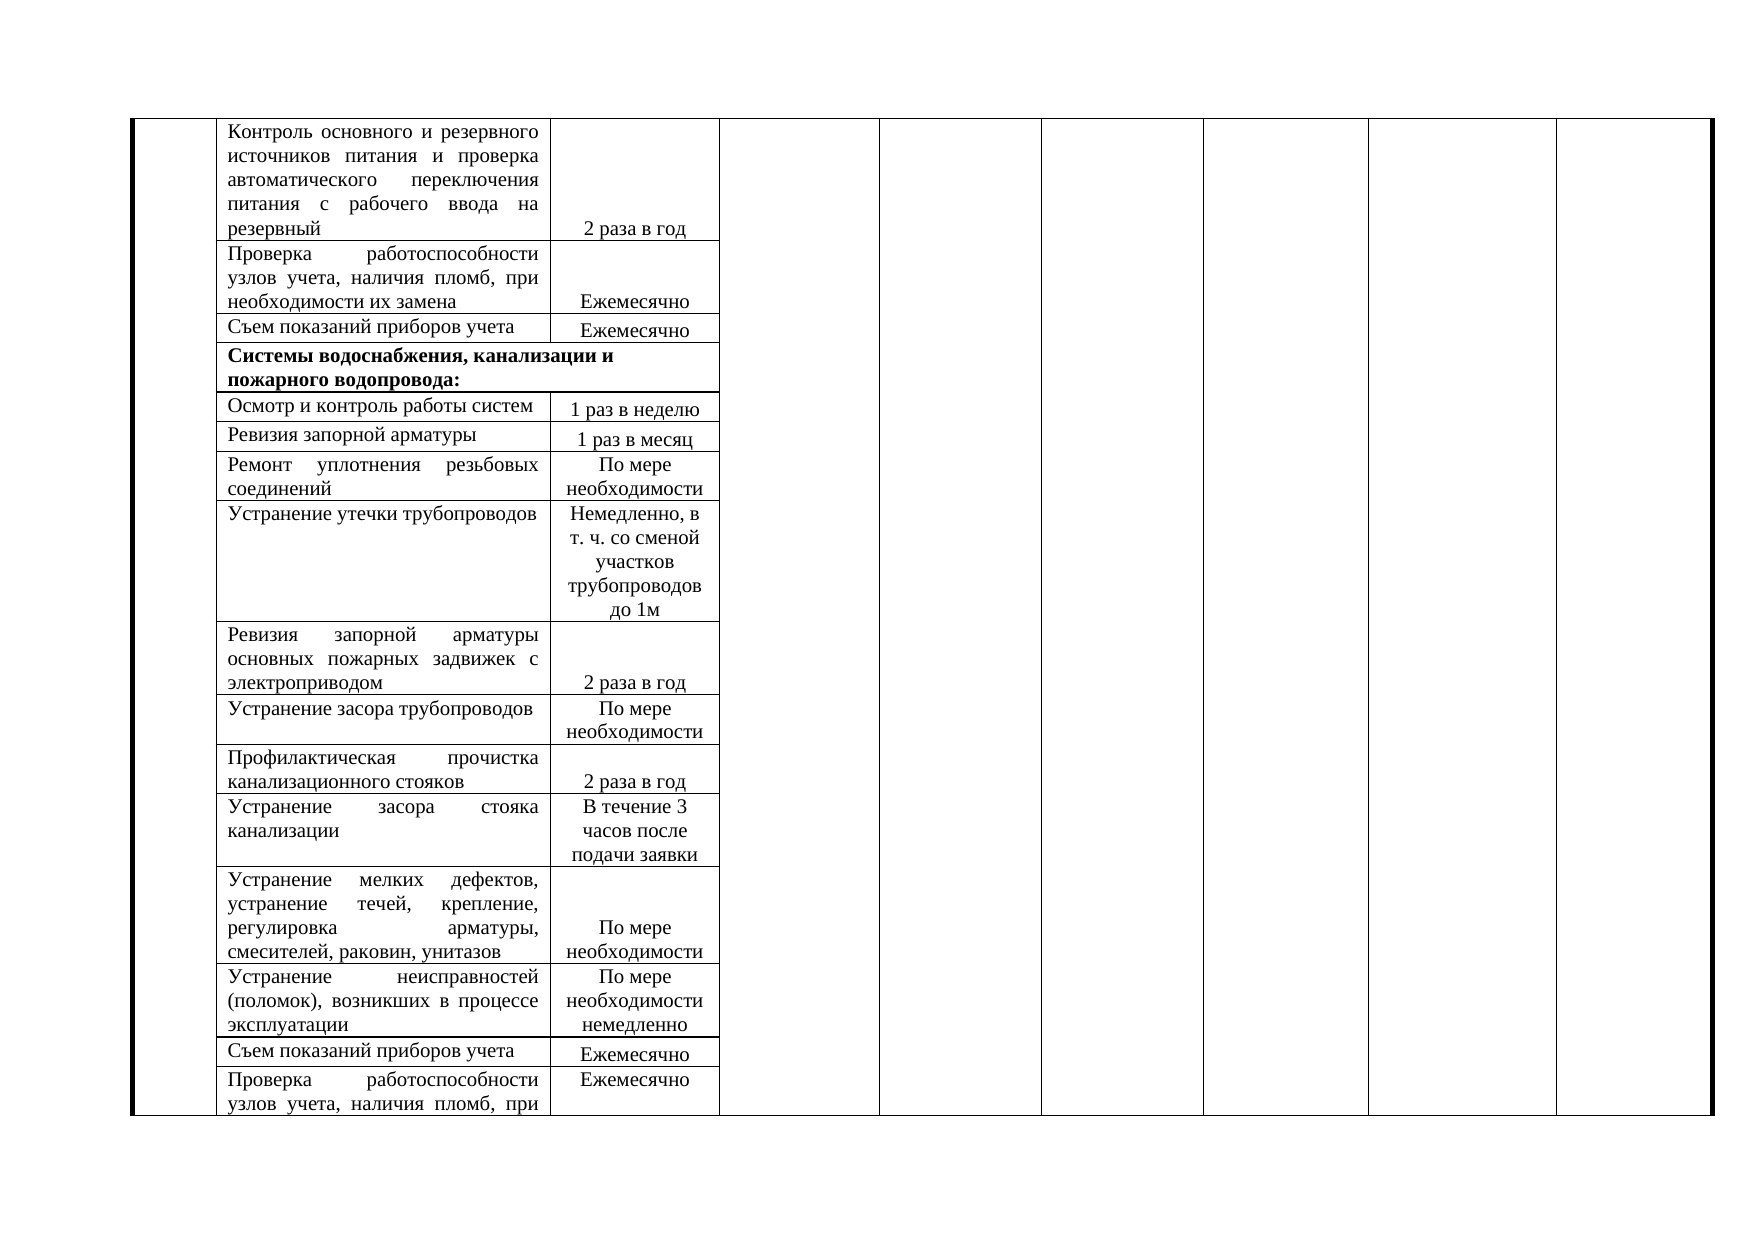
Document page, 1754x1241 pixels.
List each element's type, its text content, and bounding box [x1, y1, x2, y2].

table_cell 2 раза в год [551, 622, 719, 694]
table_cell Ежемесячно [551, 241, 719, 313]
table_cell Съем показаний приборов учета [217, 1038, 550, 1066]
table_cell 2 раза в год [551, 119, 719, 239]
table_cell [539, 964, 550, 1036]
table_cell По мере необходимости немедленно [551, 964, 719, 1036]
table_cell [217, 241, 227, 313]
table_cell 2 раза в год [551, 745, 719, 793]
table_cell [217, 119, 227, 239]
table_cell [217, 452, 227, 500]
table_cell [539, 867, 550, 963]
table_cell Устранение засора трубопроводов [217, 695, 550, 743]
table_cell 1 раз в неделю [551, 393, 719, 421]
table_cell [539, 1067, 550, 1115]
table_cell Съем показаний приборов учета [217, 314, 550, 342]
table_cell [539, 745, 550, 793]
table_cell По мере необходимости [671, 452, 719, 500]
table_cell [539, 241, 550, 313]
table_cell Осмотр и контроль работы систем [217, 393, 550, 421]
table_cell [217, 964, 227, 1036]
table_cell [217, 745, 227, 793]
table_cell Немедленно, в т. ч. со сменой участков трубопроводов до 1м [660, 501, 719, 621]
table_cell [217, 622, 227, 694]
table_cell Ежемесячно [551, 314, 719, 342]
table_cell Устранение утечки трубопроводов [217, 501, 550, 621]
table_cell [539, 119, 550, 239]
table_cell Ревизия запорной арматуры [217, 422, 550, 451]
table_cell Устранение засора стояка канализации [217, 794, 550, 866]
table_cell Ежемесячно [551, 1038, 719, 1066]
table_cell По мере необходимости [551, 452, 599, 500]
table_cell 1 раз в месяц [551, 422, 719, 451]
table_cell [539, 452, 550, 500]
table_cell По мере необходимости [551, 867, 719, 963]
table_cell Системы водоснабжения, канализации и пожарного водопровода: [217, 343, 719, 391]
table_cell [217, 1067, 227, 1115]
table_cell По мере необходимости [551, 695, 719, 743]
table_cell В течение 3 часов после подачи заявки [687, 794, 719, 866]
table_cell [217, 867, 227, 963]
table_cell Ежемесячно [551, 1067, 719, 1115]
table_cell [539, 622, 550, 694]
table_cell В течение 3 часов после подачи заявки [551, 794, 583, 866]
table_cell Немедленно, в т. ч. со сменой участков трубопроводов до 1м [551, 501, 610, 621]
